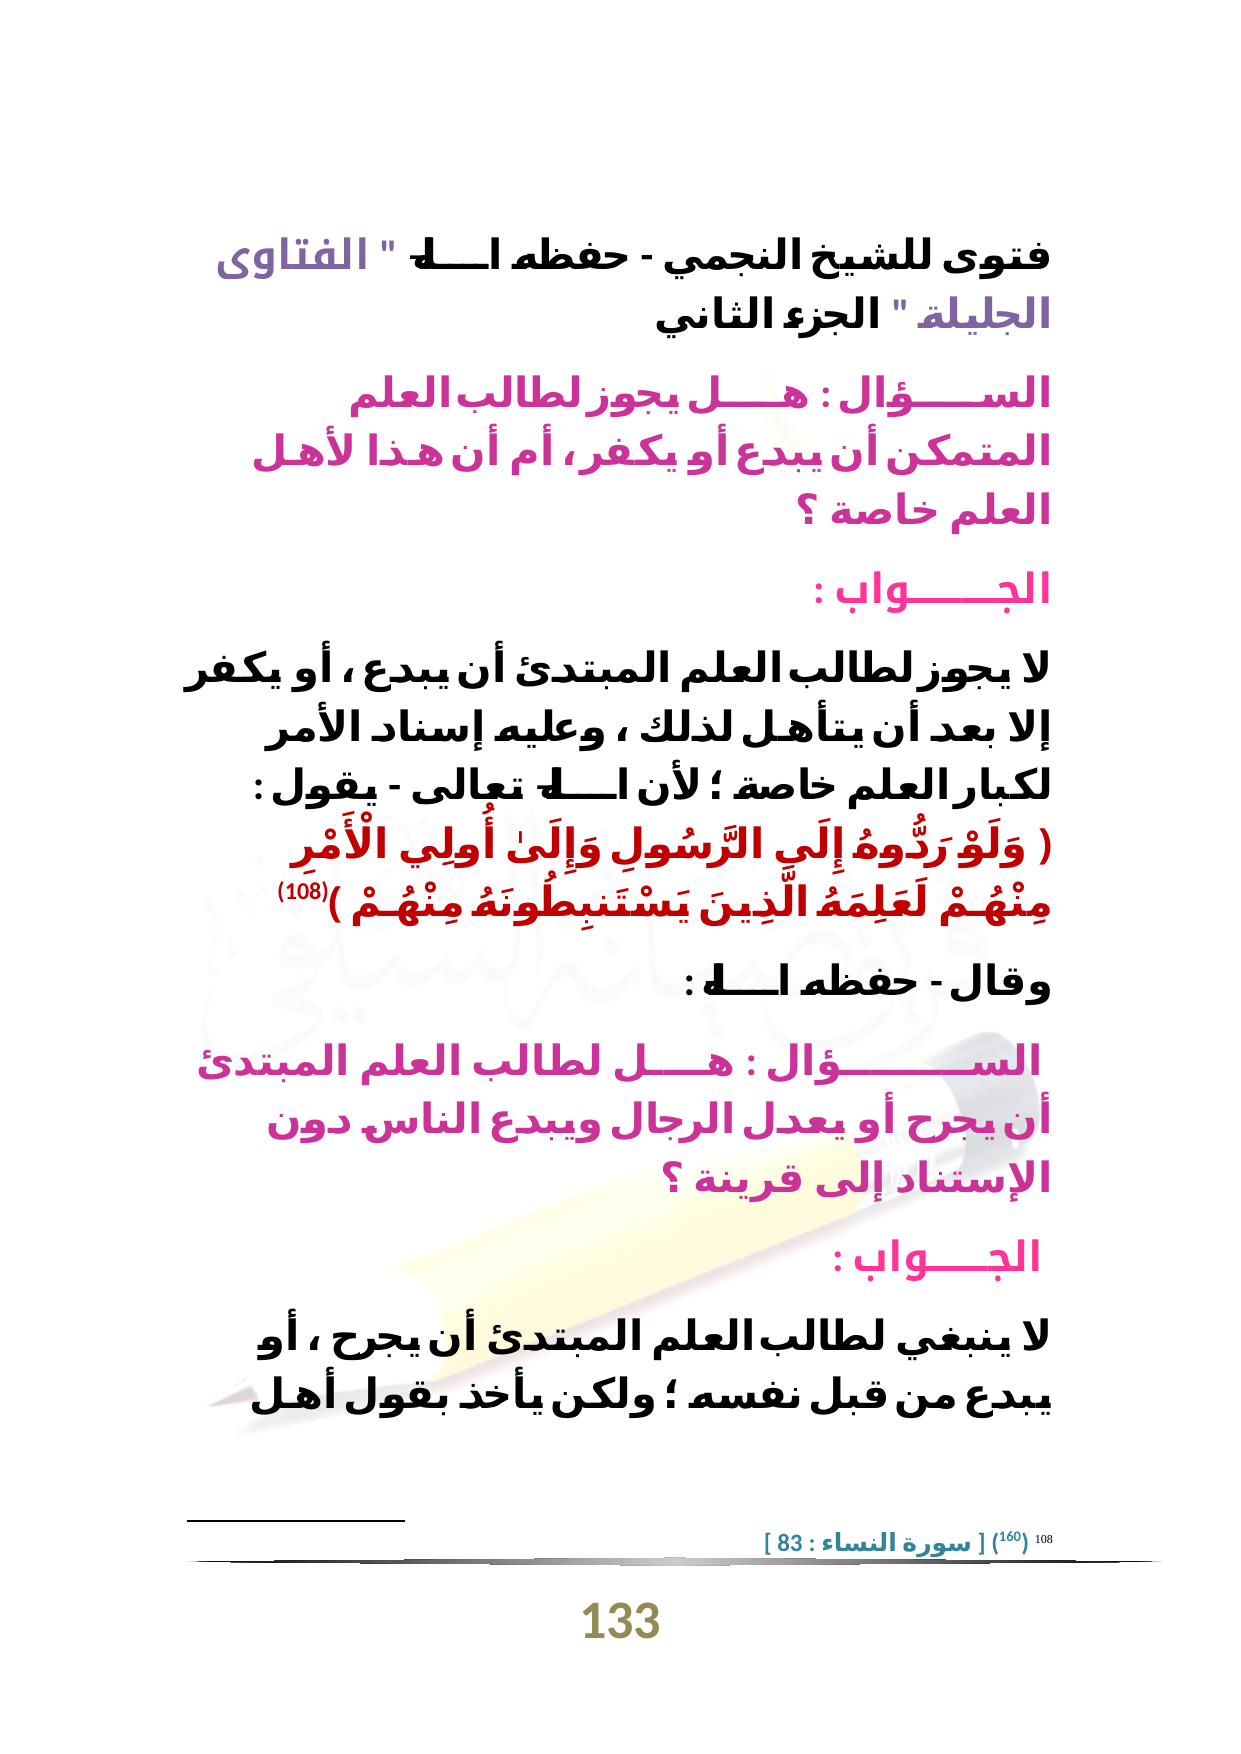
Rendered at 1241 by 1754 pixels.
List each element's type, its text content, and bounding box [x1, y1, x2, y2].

text الســـــــــؤال : هــــل لطالب العلم المبتدئ أن يجرح أو يعدل الرجال ويبدع الناس دون الإستناد إلى قرينة ؟ [187, 1035, 1053, 1202]
text فتوى للشيخ النجمي - حفظه الله – " الفتاوى الجليلة " الجزء الثاني [187, 229, 1053, 338]
text وقال - حفظه الله - : [187, 955, 1053, 1006]
text لا يجوز لطالب العلم المبتدئ أن يبدع ، أو يكفر إلا بعد أن يتأهل لذلك ، وعليه إسناد الأمر لكبار العلم خاصة ؛ لأن الله – تعالى - يقول : ﴿ وَلَوْ رَدُّوهُ إِلَى الرَّسُولِ وَإِلَىٰ أُولِي الْأَمْرِ مِنْهُمْ لَعَلِمَهُ الَّذِينَ يَسْتَنبِطُونَهُ مِنْهُمْ ﴾() [187, 642, 1053, 927]
text الســـــــــؤال : هـــــــل يجوز لطالب العلم المتمكن أن يبدع أو يكفر ، أم أن هذا لأهل العلم خاصة ؟ [187, 367, 1053, 535]
text الجــــــــواب : [187, 1231, 1053, 1282]
text الجــــــــــــواب : [187, 563, 1053, 614]
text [187, 1310, 1053, 1419]
